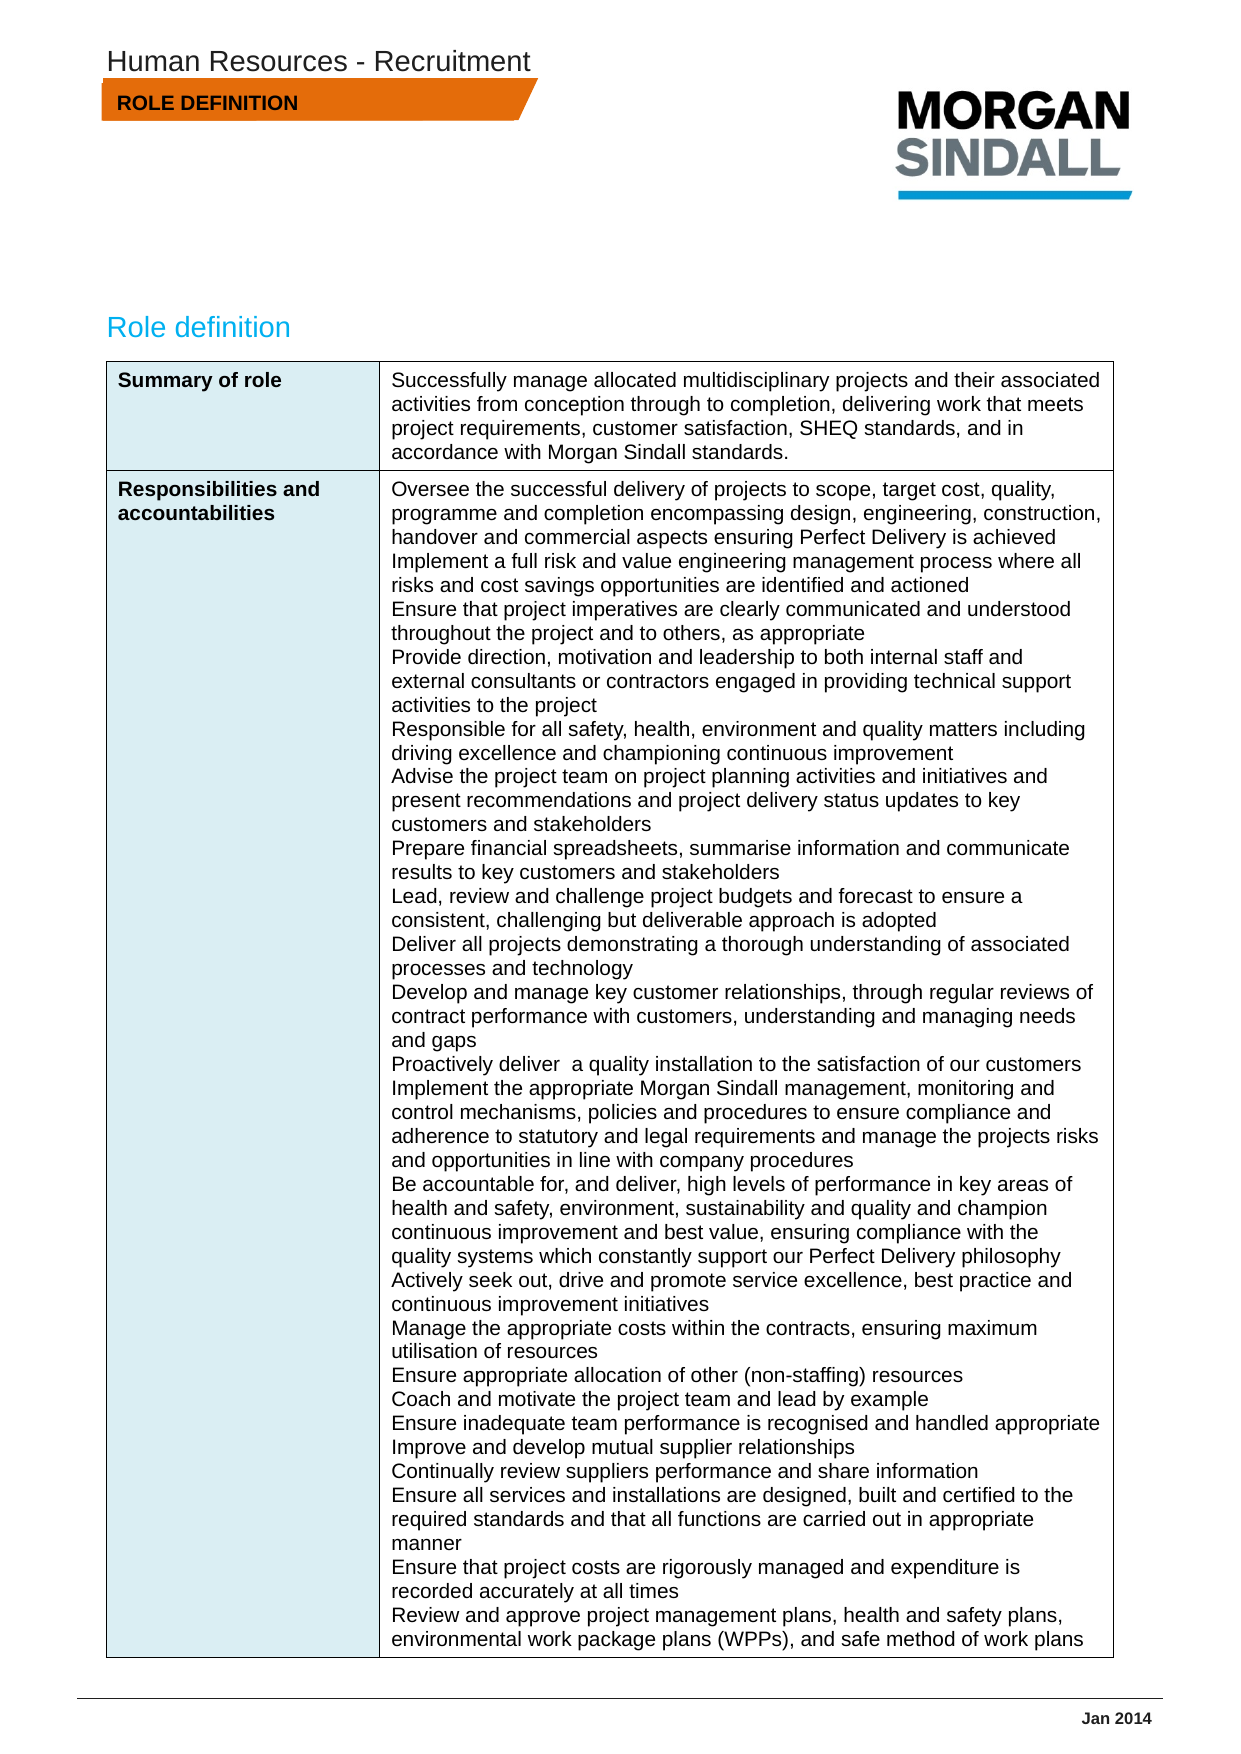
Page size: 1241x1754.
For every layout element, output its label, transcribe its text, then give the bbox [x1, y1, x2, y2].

table_header Summary of role [107, 362, 379, 470]
table_cell Responsibilities and accountabilities [107, 471, 379, 1657]
picture [891, 87, 1134, 202]
subtitle Role definition [106, 310, 1134, 343]
table_header Successfully manage allocated multidisciplinary projects and their associated activities from conception through to completion, delivering work that meets project requirements, customer satisfaction, SHEQ standards, and in accordance with Morgan Sindall standards. [380, 362, 1113, 470]
